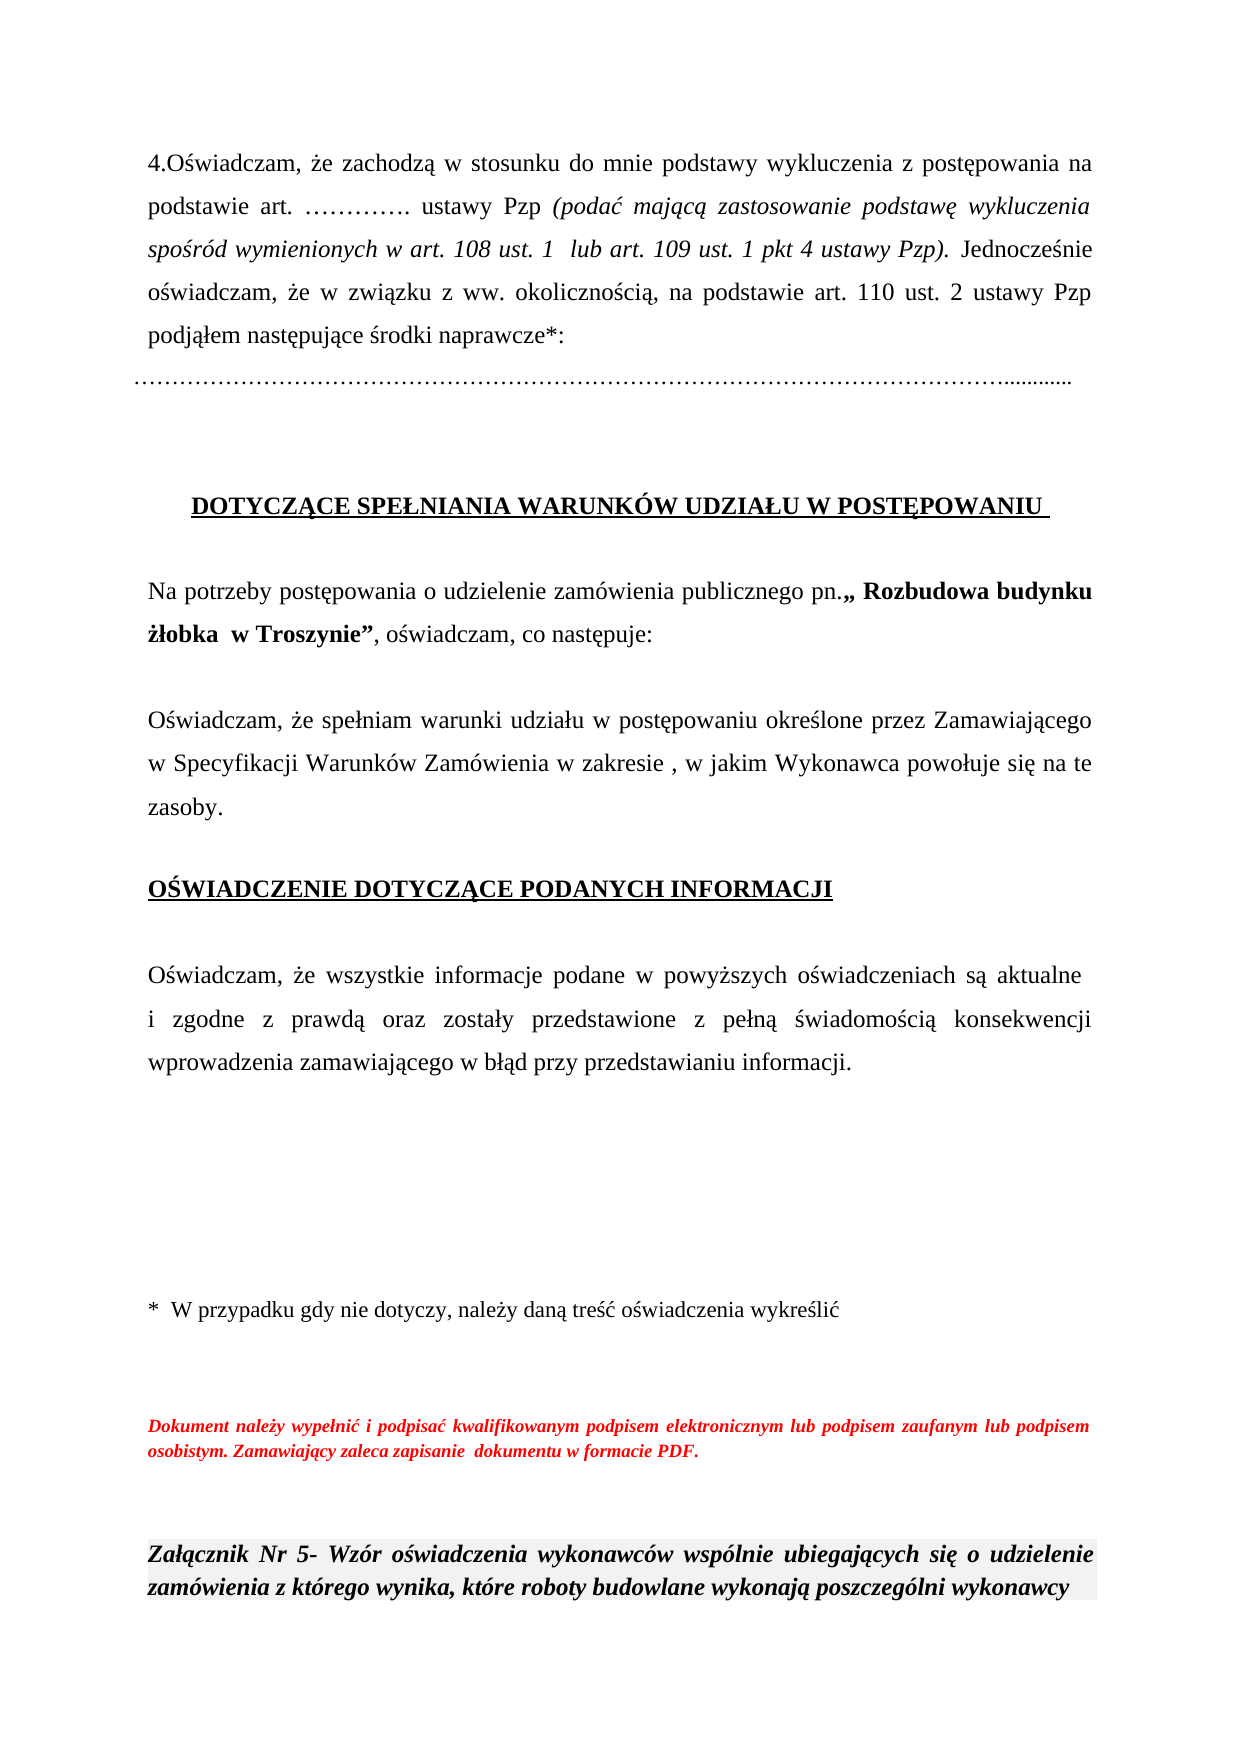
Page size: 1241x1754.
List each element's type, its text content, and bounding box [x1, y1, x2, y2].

text OŚWIADCZENIE DOTYCZĄCE PODANYCH INFORMACJI [148, 874, 1093, 903]
text DOTYCZĄCE SPEŁNIANIA WARUNKÓW UDZIAŁU W POSTĘPOWANIU [148, 491, 1093, 562]
text Załącznik Nr 5- Wzór oświadczenia wykonawców wspólnie ubiegających się o udzielenie zamówienia z którego wynika, które roboty budowlane wykonają poszczególni wykonawcy [148, 1539, 1097, 1600]
text Na potrzeby postępowania o udzielenie zamówienia publicznego pn.„ Rozbudowa budynku żłobka w Troszynie”, oświadczam, co następuje: [148, 576, 1093, 648]
text Oświadczam, że spełniam warunki udziału w postępowaniu określone przez Zamawiającego w Specyfikacji Warunków Zamówienia w zakresie , w jakim Wykonawca powołuje się na te zasoby. [148, 705, 1093, 820]
text 4.Oświadczam, że zachodzą w stosunku do mnie podstawy wykluczenia z postępowania na podstawie art. …………. ustawy Pzp (podać mającą zastosowanie podstawę wykluczenia spośród wymienionych w art. 108 ust. 1 lub art. 109 ust. 1 pkt 4 ustawy Pzp). Jednocześnie oświadczam, że w związku z ww. okolicznością, na podstawie art. 110 ust. 2 ustawy Pzp podjąłem następujące środki naprawcze*: [148, 148, 1093, 349]
text Dokument należy wypełnić i podpisać kwalifikowanym podpisem elektronicznym lub podpisem zaufanym lub podpisem osobistym. Zamawiający zaleca zapisanie dokumentu w formacie PDF. [148, 1415, 1093, 1461]
text Oświadczam, że wszystkie informacje podane w powyższych oświadczeniach są aktualne i zgodne z prawdą oraz zostały przedstawione z pełną świadomością konsekwencji wprowadzenia zamawiającego w błąd przy przedstawianiu informacji. [148, 961, 1093, 1076]
text * W przypadku gdy nie dotyczy, należy daną treść oświadczenia wykreślić [148, 1296, 1093, 1323]
text ……………………………………………………………………………………………………............ [133, 363, 1093, 389]
